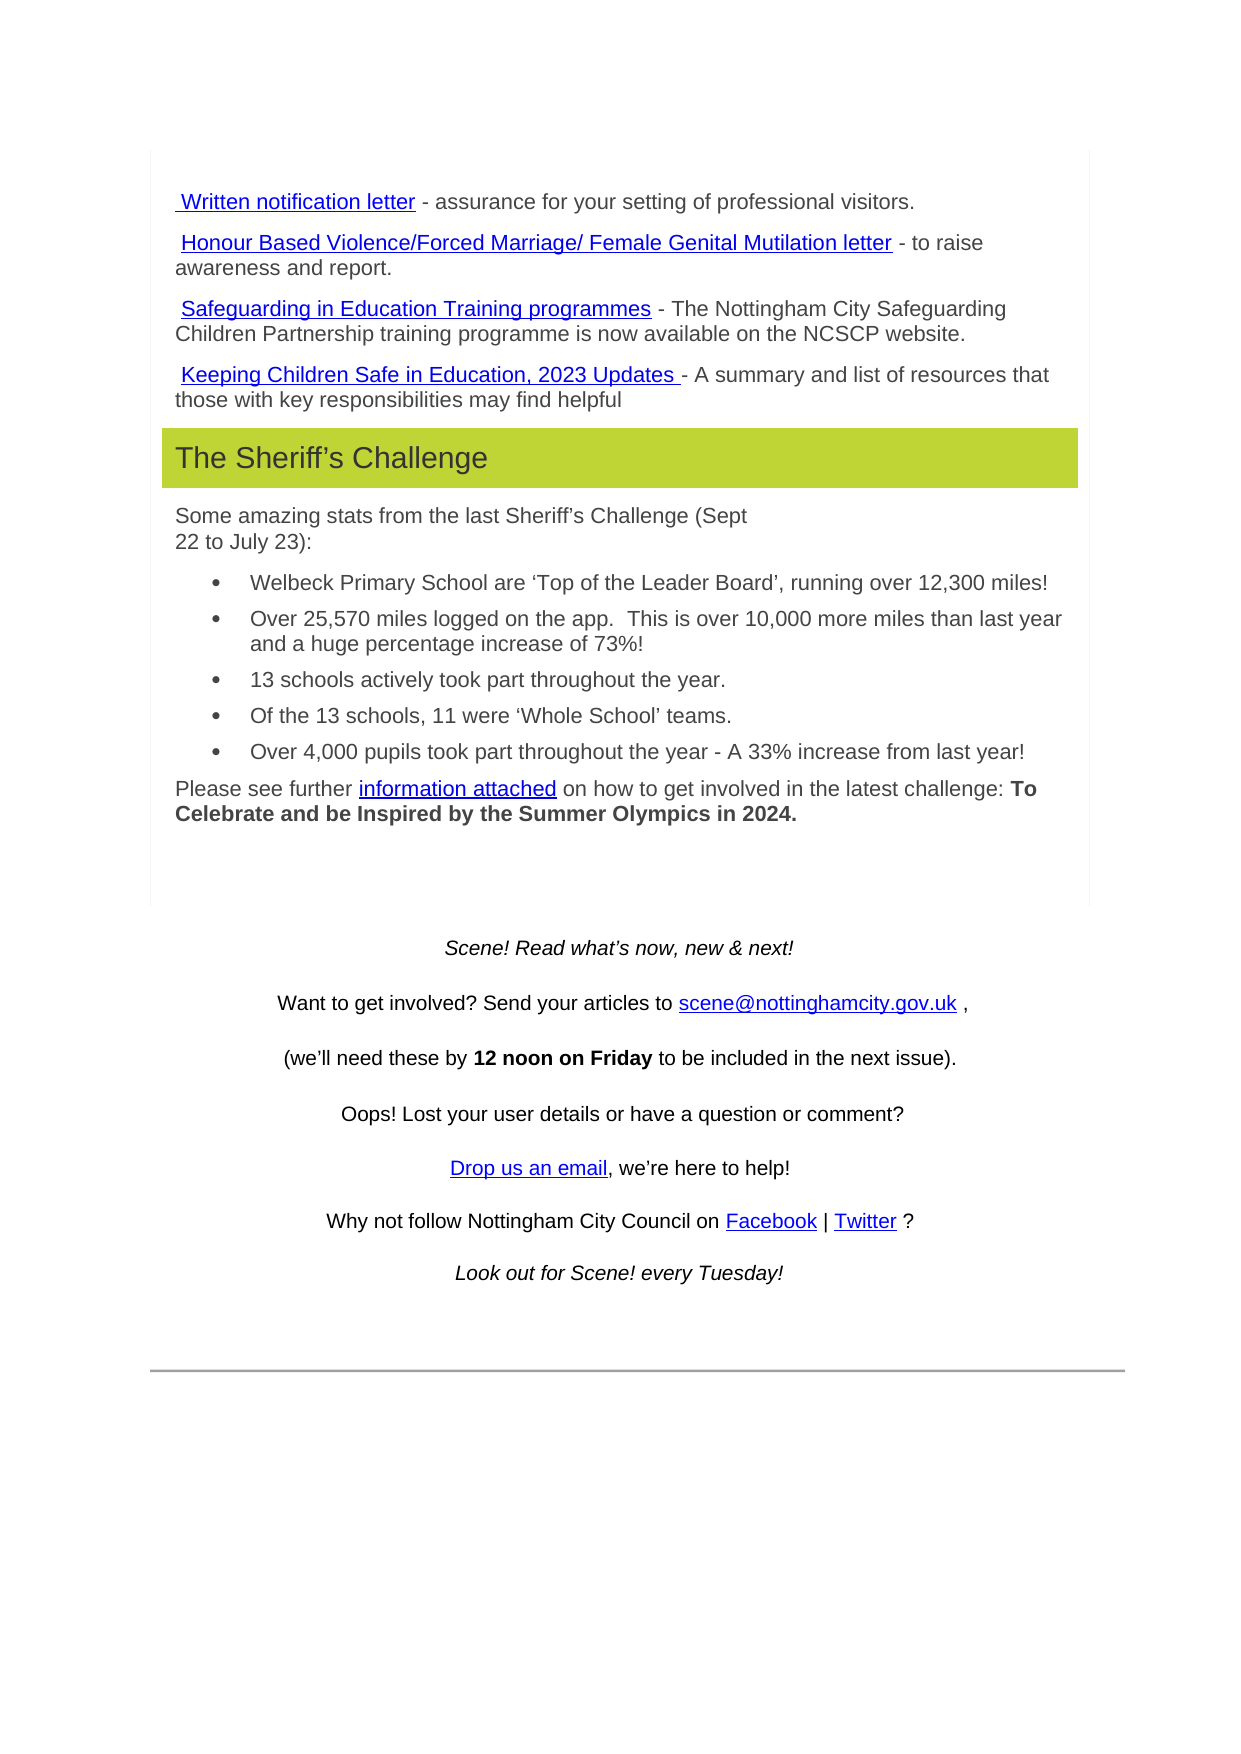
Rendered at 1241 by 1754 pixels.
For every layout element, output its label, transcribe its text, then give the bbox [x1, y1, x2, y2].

text Scene! Read what’s now, new & next! [150, 935, 1090, 959]
text Oops! Lost your user details or have a question or comment? [150, 1099, 1090, 1127]
text Look out for Scene! every Tuesday! [162, 1261, 1078, 1285]
text (we’ll need these by 12 noon on Friday to be included in the next issue). [150, 1046, 1090, 1069]
text Drop us an email, we’re here to help! [150, 1156, 1090, 1180]
text Want to get involved? Send your articles to scene@nottinghamcity.gov.uk , [150, 988, 1090, 1016]
text Why not follow Nottingham City Council on Facebook | Twitter ? [162, 1209, 1078, 1233]
